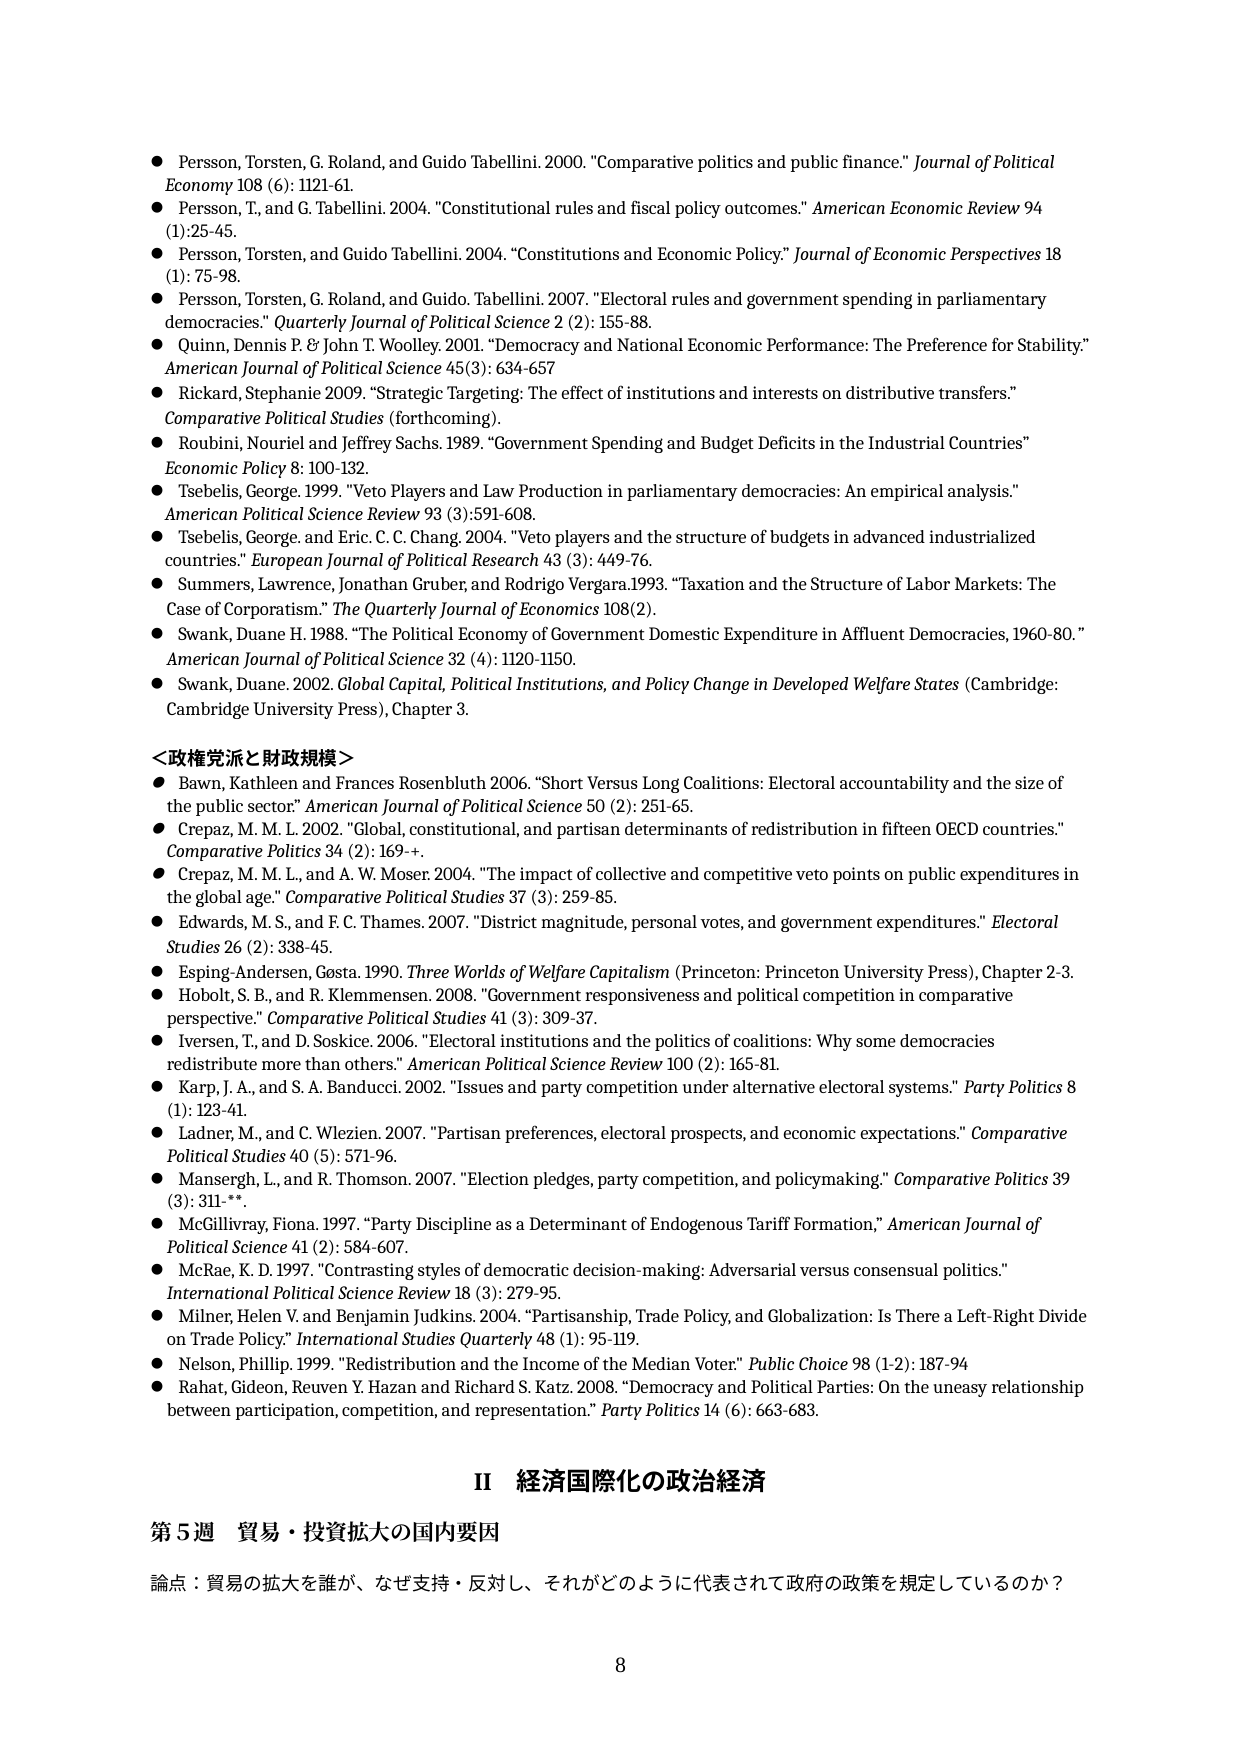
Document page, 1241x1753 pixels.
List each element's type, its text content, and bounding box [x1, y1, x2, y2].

list Rickard, Stephanie 2009. “Strategic Targeting: The effect of institutions and interests on distributive transfers.” Comparative Political Studies (forthcoming). [150, 379, 1090, 429]
text ＜政権党派と財政規模＞ [150, 746, 1090, 771]
list Summers, Lawrence, Jonathan Gruber, and Rodrigo Vergara.1993. “Taxation and the Structure of Labor Markets: The Case of Corporatism.” The Quarterly Journal of Economics 108(2). [150, 571, 1090, 621]
text 第５週 貿易・投資拡大の国内要因 [150, 1521, 1090, 1546]
list Karp, J. A., and S. A. Banducci. 2002. "Issues and party competition under alternative electoral systems." Party Politics 8 (1): 123-41. [150, 1075, 1090, 1121]
list Rahat, Gideon, Reuven Y. Hazan and Richard S. Katz. 2008. “Democracy and Political Parties: On the uneasy relationship between participation, competition, and representation.” Party Politics 14 (6): 663-683. [150, 1375, 1090, 1421]
list Hobolt, S. B., and R. Klemmensen. 2008. "Government responsiveness and political competition in comparative perspective." Comparative Political Studies 41 (3): 309-37. [150, 983, 1090, 1029]
list Persson, Torsten, and Guido Tabellini. 2004. “Constitutions and Economic Policy.” Journal of Economic Perspectives 18 (1): 75-98. [150, 242, 1090, 287]
list Swank, Duane H. 1988. “The Political Economy of Government Domestic Expenditure in Affluent Democracies, 1960-80.” American Journal of Political Science 32 (4): 1120-1150. [150, 621, 1090, 671]
list Edwards, M. S., and F. C. Thames. 2007. "District magnitude, personal votes, and government expenditures." Electoral Studies 26 (2): 338-45. [150, 908, 1090, 958]
list Persson, Torsten, G. Roland, and Guido Tabellini. 2000. "Comparative politics and public finance." Journal of Political Economy 108 (6): 1121-61. [150, 150, 1090, 196]
list Persson, T., and G. Tabellini. 2004. "Constitutional rules and fiscal policy outcomes." American Economic Review 94 (1):25-45. [150, 196, 1090, 242]
list Milner, Helen V. and Benjamin Judkins. 2004. “Partisanship, Trade Policy, and Globalization: Is There a Left-Right Divide on Trade Policy.” International Studies Quarterly 48 (1): 95-119. [150, 1304, 1090, 1350]
text 論点：貿易の拡大を誰が、なぜ支持・反対し、それがどのように代表されて政府の政策を規定しているのか？ [150, 1571, 1090, 1596]
list Persson, Torsten, G. Roland, and Guido. Tabellini. 2007. "Electoral rules and government spending in parliamentary democracies." Quarterly Journal of Political Science 2 (2): 155-88. [150, 287, 1090, 333]
text II 経済国際化の政治経済 [150, 1471, 1090, 1496]
list Tsebelis, George. 1999. "Veto Players and Law Production in parliamentary democracies: An empirical analysis." American Political Science Review 93 (3):591-608. [150, 479, 1090, 525]
list Tsebelis, George. and Eric. C. C. Chang. 2004. "Veto players and the structure of budgets in advanced industrialized countries." European Journal of Political Research 43 (3): 449-76. [150, 525, 1090, 571]
list Esping-Andersen, Gøsta. 1990. Three Worlds of Welfare Capitalism (Princeton: Princeton University Press), Chapter 2-3. [150, 958, 1090, 983]
list Crepaz, M. M. L., and A. W. Moser. 2004. "The impact of collective and competitive veto points on public expenditures in the global age." Comparative Political Studies 37 (3): 259-85. [150, 862, 1090, 908]
list Nelson, Phillip. 1999. "Redistribution and the Income of the Median Voter." Public Choice 98 (1-2): 187-94 [150, 1350, 1090, 1375]
list Ladner, M., and C. Wlezien. 2007. "Partisan preferences, electoral prospects, and economic expectations." Comparative Political Studies 40 (5): 571-96. [150, 1121, 1090, 1167]
list McGillivray, Fiona. 1997. “Party Discipline as a Determinant of Endogenous Tariff Formation,” American Journal of Political Science 41 (2): 584-607. [150, 1212, 1090, 1258]
list Roubini, Nouriel and Jeffrey Sachs. 1989. “Government Spending and Budget Deficits in the Industrial Countries” Economic Policy 8: 100-132. [150, 429, 1090, 479]
list Iversen, T., and D. Soskice. 2006. "Electoral institutions and the politics of coalitions: Why some democracies redistribute more than others." American Political Science Review 100 (2): 165-81. [150, 1029, 1090, 1075]
list Bawn, Kathleen and Frances Rosenbluth 2006. “Short Versus Long Coalitions: Electoral accountability and the size of the public sector.” American Journal of Political Science 50 (2): 251-65. [150, 771, 1090, 817]
list Quinn, Dennis P. & John T. Woolley. 2001. “Democracy and National Economic Performance: The Preference for Stability.” American Journal of Political Science 45(3): 634-657 [150, 333, 1090, 379]
list Mansergh, L., and R. Thomson. 2007. "Election pledges, party competition, and policymaking." Comparative Politics 39 (3): 311-**. [150, 1167, 1090, 1212]
list McRae, K. D. 1997. "Contrasting styles of democratic decision-making: Adversarial versus consensual politics." International Political Science Review 18 (3): 279-95. [150, 1258, 1090, 1304]
list Crepaz, M. M. L. 2002. "Global, constitutional, and partisan determinants of redistribution in fifteen OECD countries." Comparative Politics 34 (2): 169-+. [150, 817, 1090, 862]
list Swank, Duane. 2002. Global Capital, Political Institutions, and Policy Change in Developed Welfare States (Cambridge: Cambridge University Press), Chapter 3. [150, 671, 1090, 721]
